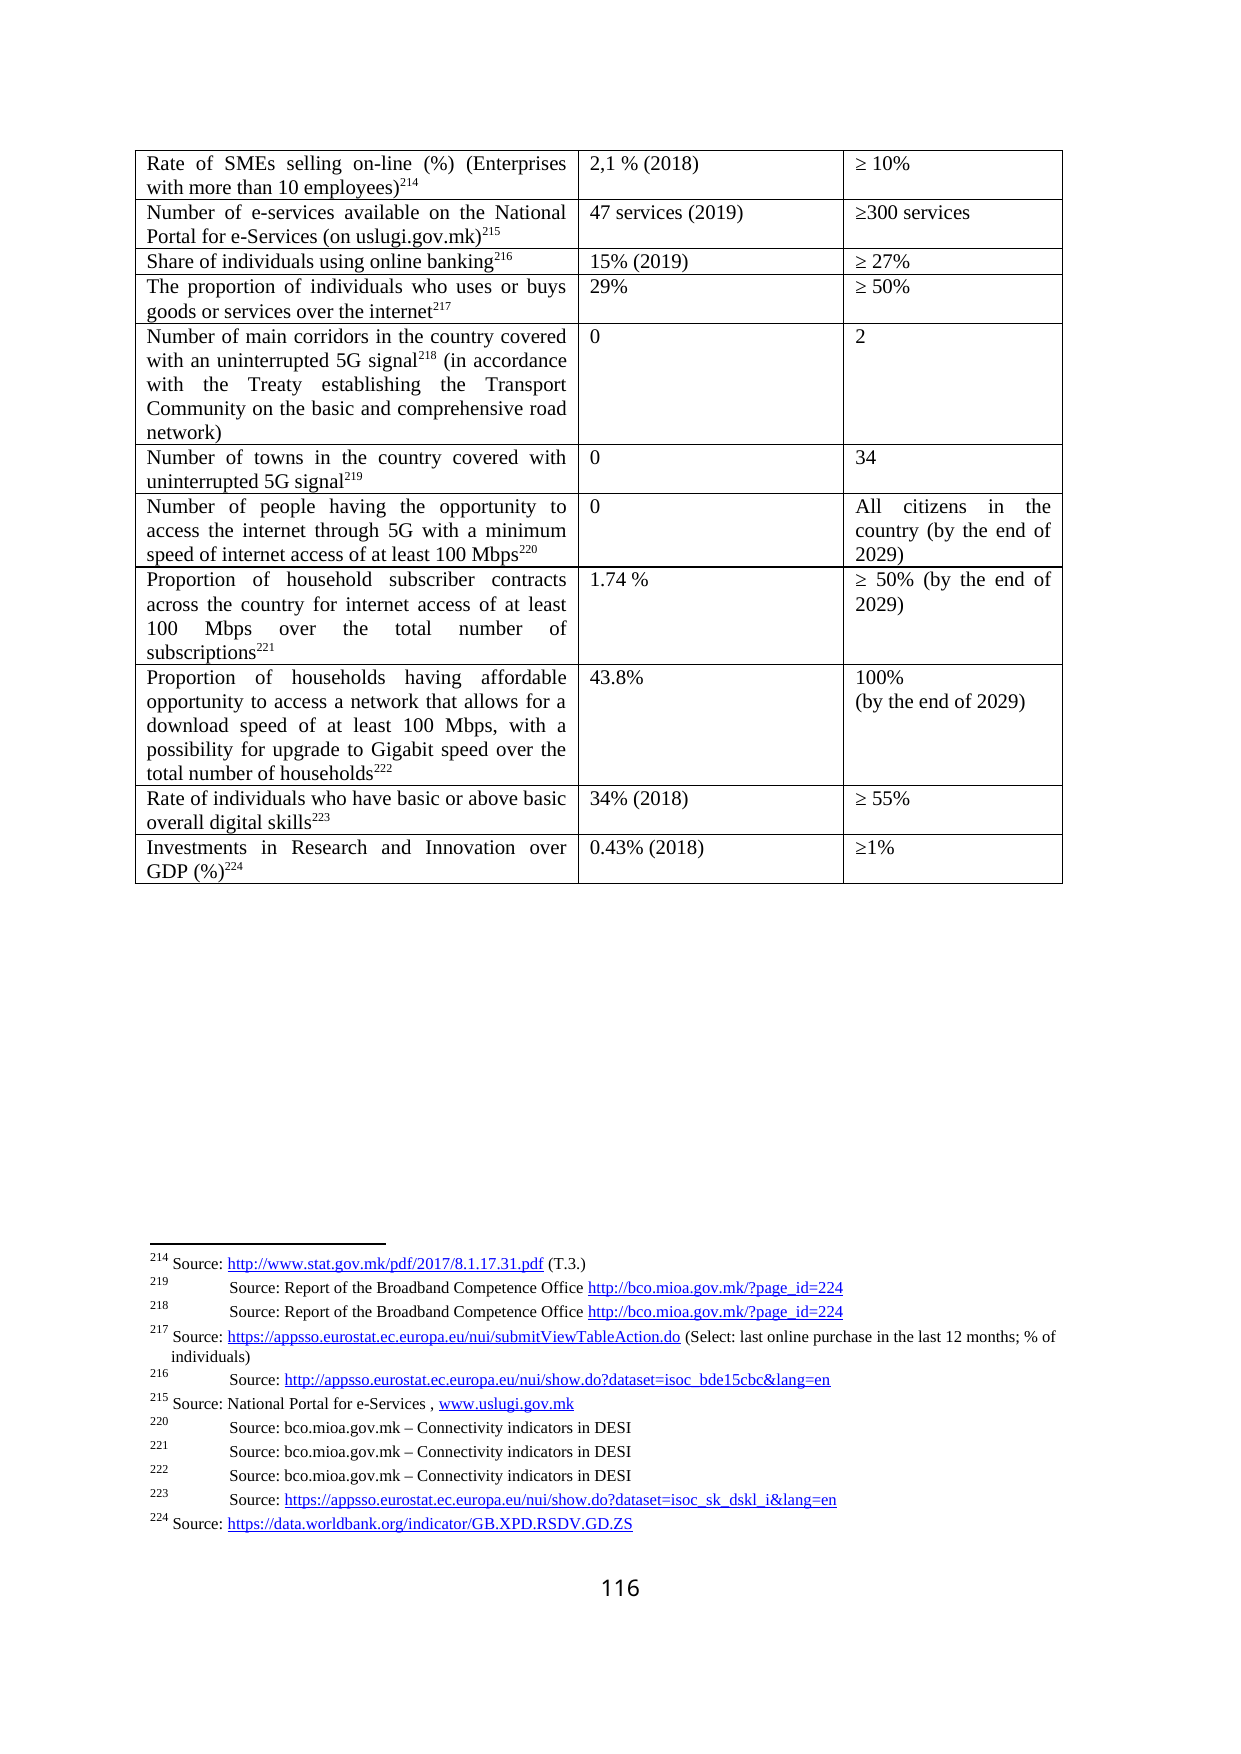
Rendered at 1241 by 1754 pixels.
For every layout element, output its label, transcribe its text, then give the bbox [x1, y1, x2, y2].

table_cell The proportion of individuals who uses or buys goods or services over the internet [136, 275, 578, 323]
table_cell Number of main corridors in the country covered with an uninterrupted 5G signal (in accordance with the Treaty establishing the Transport Community on the basic and comprehensive road network) [136, 324, 578, 444]
table_cell Number of towns in the country covered with uninterrupted 5G signal [136, 445, 578, 493]
table_cell 15% (2019) [579, 249, 843, 273]
table_cell 100% (by the end of 2029) [844, 665, 1062, 785]
table_cell ≥ 50% [844, 275, 1062, 323]
table_cell ≥ 50% (by the end of 2029) [844, 568, 1062, 664]
table_cell 0 [579, 494, 843, 566]
table_cell 43.8% [579, 665, 843, 785]
table_cell All citizens in the country (by the end of 2029) [844, 494, 1062, 566]
table_cell Rate of SMEs selling on-line (%) (Enterprises with more than 10 employees) [136, 151, 578, 199]
table_cell ≥300 services [844, 200, 1062, 248]
table_cell 0.43% (2018) [579, 835, 843, 883]
table_cell ≥ 55% [844, 786, 1062, 834]
table_cell ≥ 10% [844, 151, 1062, 199]
table_cell Proportion of household subscriber contracts across the country for internet access of at least 100 Mbps over the total number of subscriptions [136, 568, 578, 664]
table_cell Share of individuals using online banking [136, 249, 578, 273]
table_cell Rate of individuals who have basic or above basic overall digital skills [136, 786, 578, 834]
table_cell Number of e-services available on the National Portal for e-Services (on uslugi.gov.mk) [136, 200, 578, 248]
table_cell 2 [844, 324, 1062, 444]
table_cell ≥1% [844, 835, 1062, 883]
table_cell 47 services (2019) [579, 200, 843, 248]
table_cell ≥ 27% [844, 249, 1062, 273]
table_cell 2,1 % (2018) [579, 151, 843, 199]
table_cell 0 [579, 324, 843, 444]
table_cell 1.74 % [579, 568, 843, 664]
table_cell 34% (2018) [579, 786, 843, 834]
table_cell Number of people having the opportunity to access the internet through 5G with a minimum speed of internet access of at least 100 Mbps [136, 494, 578, 566]
table_cell Investments in Research and Innovation over GDP (%) [136, 835, 578, 883]
table_cell 29% [579, 275, 843, 323]
table_cell 0 [579, 445, 843, 493]
table_cell 34 [844, 445, 1062, 493]
table_cell Proportion of households having affordable opportunity to access a network that allows for a download speed of at least 100 Mbps, with a possibility for upgrade to Gigabit speed over the total number of households [136, 665, 578, 785]
